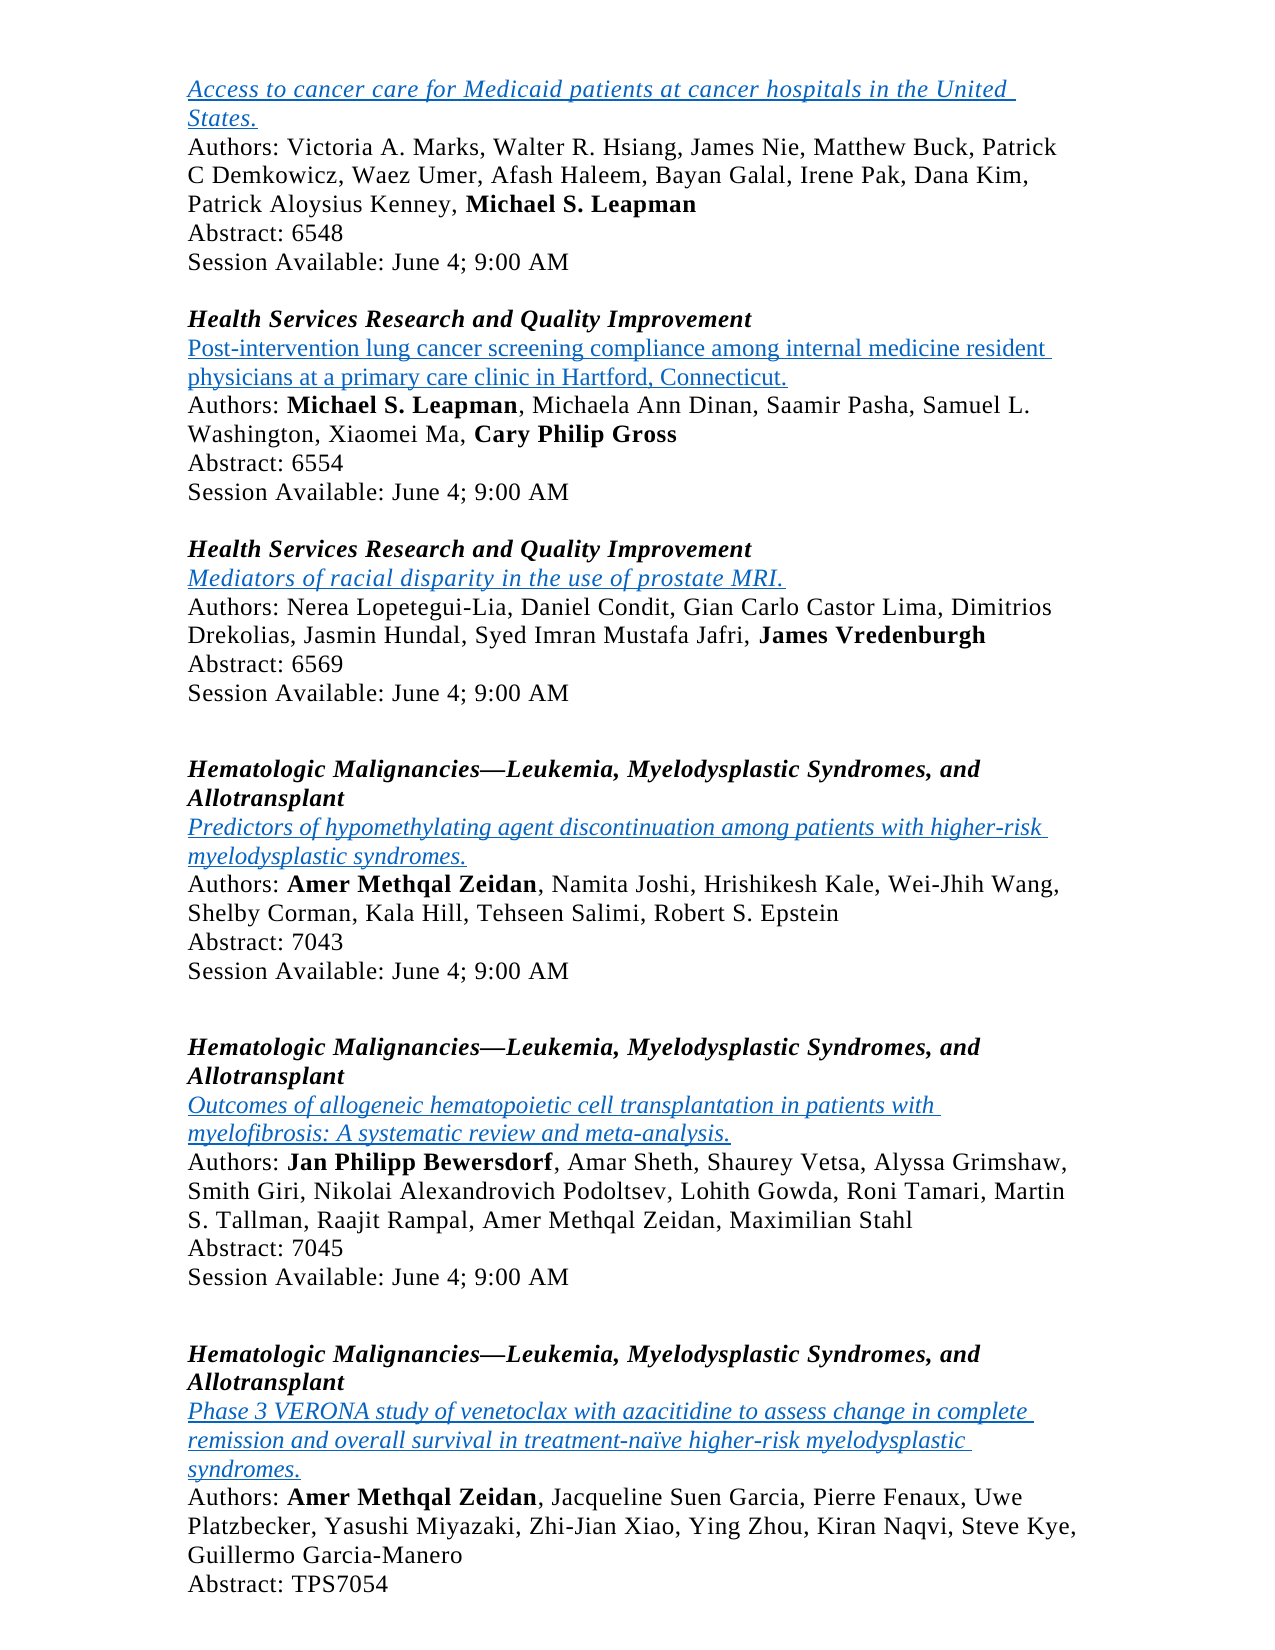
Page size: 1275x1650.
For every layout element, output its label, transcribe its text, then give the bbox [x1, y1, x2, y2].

text Authors: Nerea Lopetegui-Lia, Daniel Condit, Gian Carlo Castor Lima, Dimitrios Drekolias, Jasmin Hundal, Syed Imran Mustafa Jafri, James Vredenburgh [187, 592, 1081, 649]
text Abstract: 7045 [187, 1233, 1081, 1262]
text Hematologic Malignancies—Leukemia, Myelodysplastic Syndromes, and Allotransplant [187, 754, 1081, 812]
text Session Available: June 4; 9:00 AM [187, 477, 1081, 506]
text Session Available: June 4; 9:00 AM [187, 1262, 1081, 1291]
text Session Available: June 4; 9:00 AM [187, 956, 1081, 984]
text Access to cancer care for Medicaid patients at cancer hospitals in the United States. [187, 74, 1081, 132]
text Predictors of hypomethylating agent discontinuation among patients with higher-risk myelodysplastic syndromes. [187, 812, 1081, 869]
text Mediators of racial disparity in the use of prostate MRI. [187, 563, 1081, 592]
text Authors: Michael S. Leapman, Michaela Ann Dinan, Saamir Pasha, Samuel L. Washington, Xiaomei Ma, Cary Philip Gross [187, 391, 1081, 448]
text Session Available: June 4; 9:00 AM [187, 678, 1081, 707]
text Authors: Jan Philipp Bewersdorf, Amar Sheth, Shaurey Vetsa, Alyssa Grimshaw, Smith Giri, Nikolai Alexandrovich Podoltsev, Lohith Gowda, Roni Tamari, Martin S. Tallman, Raajit Rampal, Amer Methqal Zeidan, Maximilian Stahl [187, 1147, 1081, 1233]
text Abstract: 6554 [187, 448, 1081, 477]
text Health Services Research and Quality Improvement [187, 534, 1081, 563]
text Post-intervention lung cancer screening compliance among internal medicine resident physicians at a primary care clinic in Hartford, Connecticut. [187, 333, 1081, 391]
text Authors: Amer Methqal Zeidan, Namita Joshi, Hrishikesh Kale, Wei-Jhih Wang, Shelby Corman, Kala Hill, Tehseen Salimi, Robert S. Epstein [187, 869, 1081, 927]
text Abstract: 7043 [187, 927, 1081, 956]
text Authors: Victoria A. Marks, Walter R. Hsiang, James Nie, Matthew Buck, Patrick C Demkowicz, Waez Umer, Afash Haleem, Bayan Galal, Irene Pak, Dana Kim, Patrick Aloysius Kenney, Michael S. Leapman [187, 132, 1081, 218]
text Hematologic Malignancies—Leukemia, Myelodysplastic Syndromes, and Allotransplant [187, 1339, 1081, 1396]
text Abstract: 6548 [187, 218, 1081, 247]
text Health Services Research and Quality Improvement [187, 304, 1081, 333]
text Phase 3 VERONA study of venetoclax with azacitidine to assess change in complete remission and overall survival in treatment-naïve higher-risk myelodysplastic syndromes. [187, 1396, 1081, 1482]
text Abstract: TPS7054 [187, 1569, 1081, 1597]
text Hematologic Malignancies—Leukemia, Myelodysplastic Syndromes, and Allotransplant [187, 1032, 1081, 1090]
text Session Available: June 4; 9:00 AM [187, 247, 1081, 276]
text Abstract: 6569 [187, 649, 1081, 678]
text Authors: Amer Methqal Zeidan, Jacqueline Suen Garcia, Pierre Fenaux, Uwe Platzbecker, Yasushi Miyazaki, Zhi-Jian Xiao, Ying Zhou, Kiran Naqvi, Steve Kye, Guillermo Garcia-Manero [187, 1482, 1081, 1569]
text Outcomes of allogeneic hematopoietic cell transplantation in patients with myelofibrosis: A systematic review and meta-analysis. [187, 1090, 1081, 1147]
